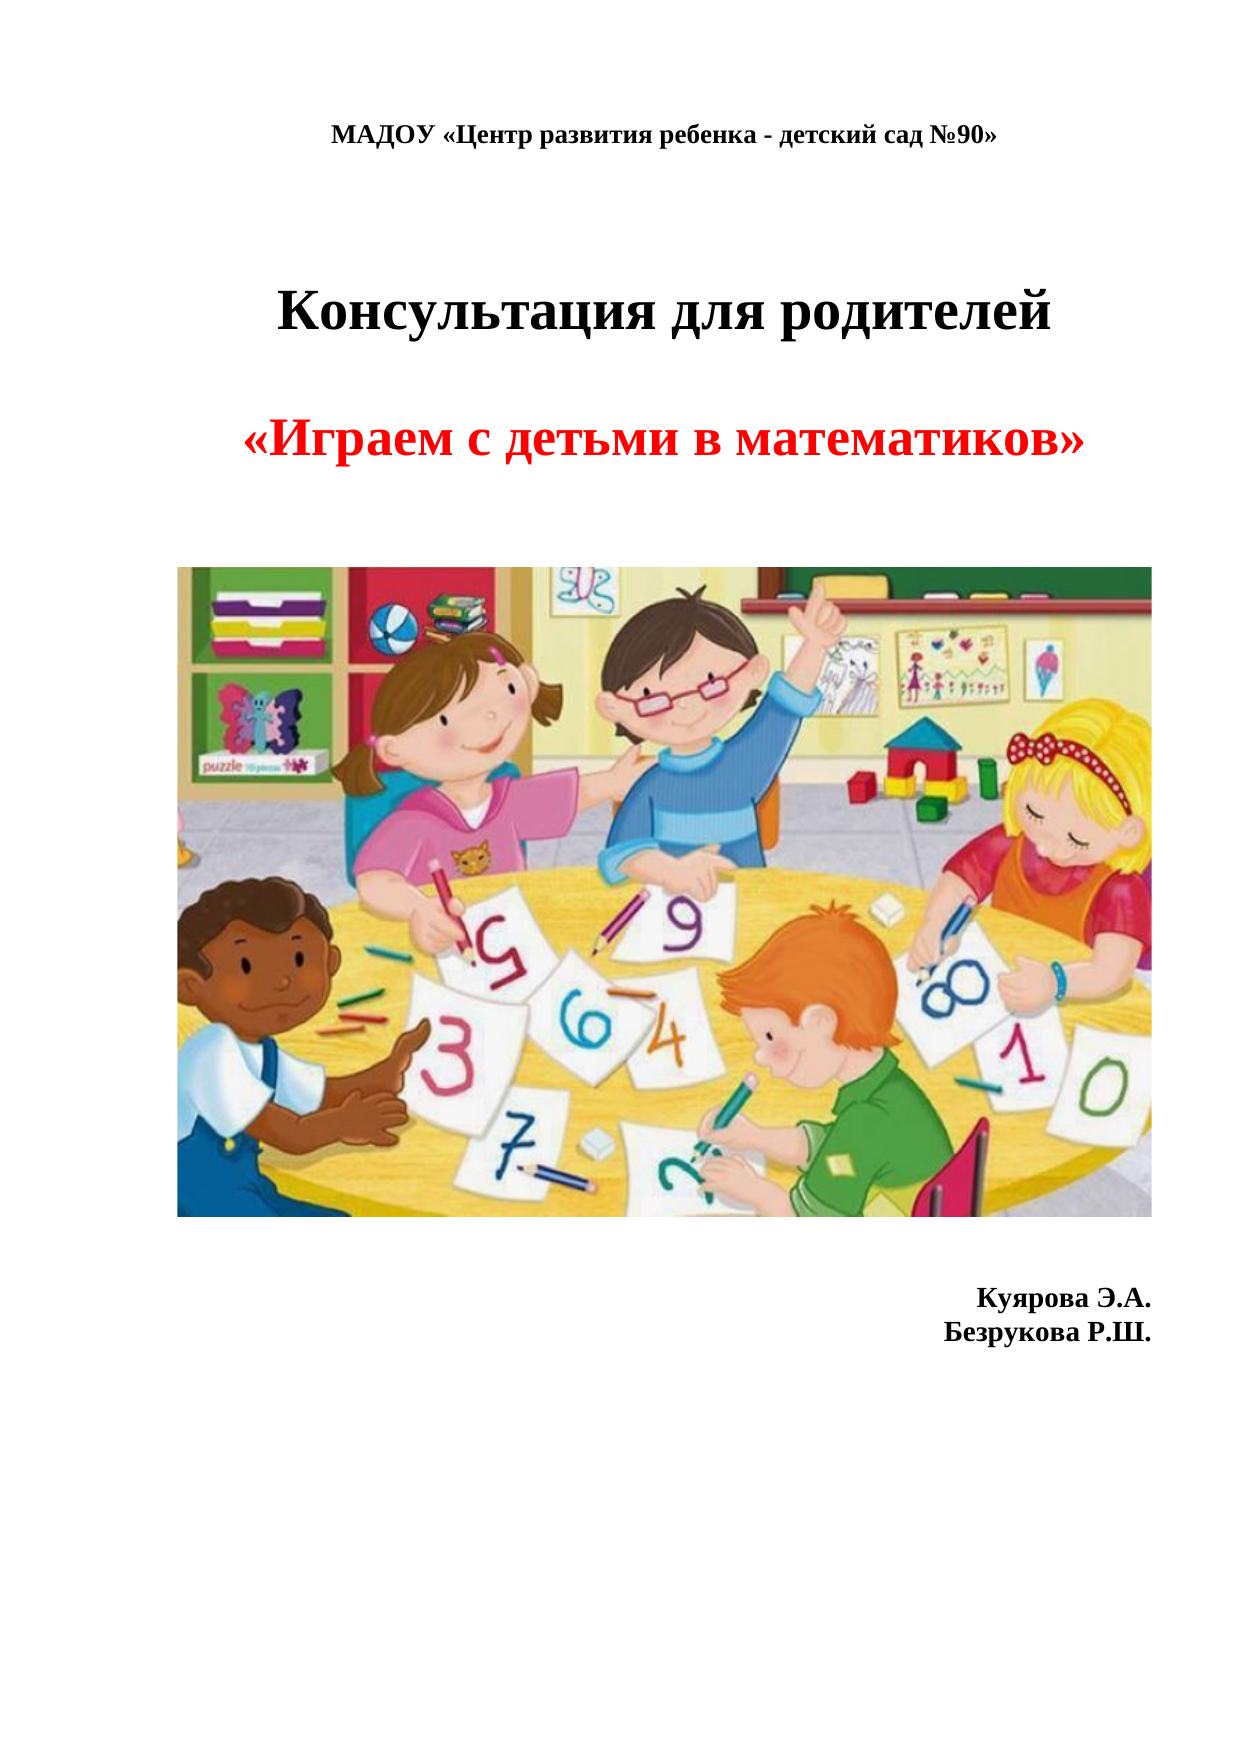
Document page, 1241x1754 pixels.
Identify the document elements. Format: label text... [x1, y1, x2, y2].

picture [177, 567, 1152, 1217]
text Куярова Э.А. [177, 1281, 1152, 1314]
text МАДОУ «Центр развития ребенка - детский сад №90» [177, 118, 1152, 149]
text «Играем с детьми в математиков» [177, 342, 1152, 467]
text Безрукова Р.Ш. [177, 1314, 1152, 1348]
text Консультация для родителей [177, 275, 1152, 342]
